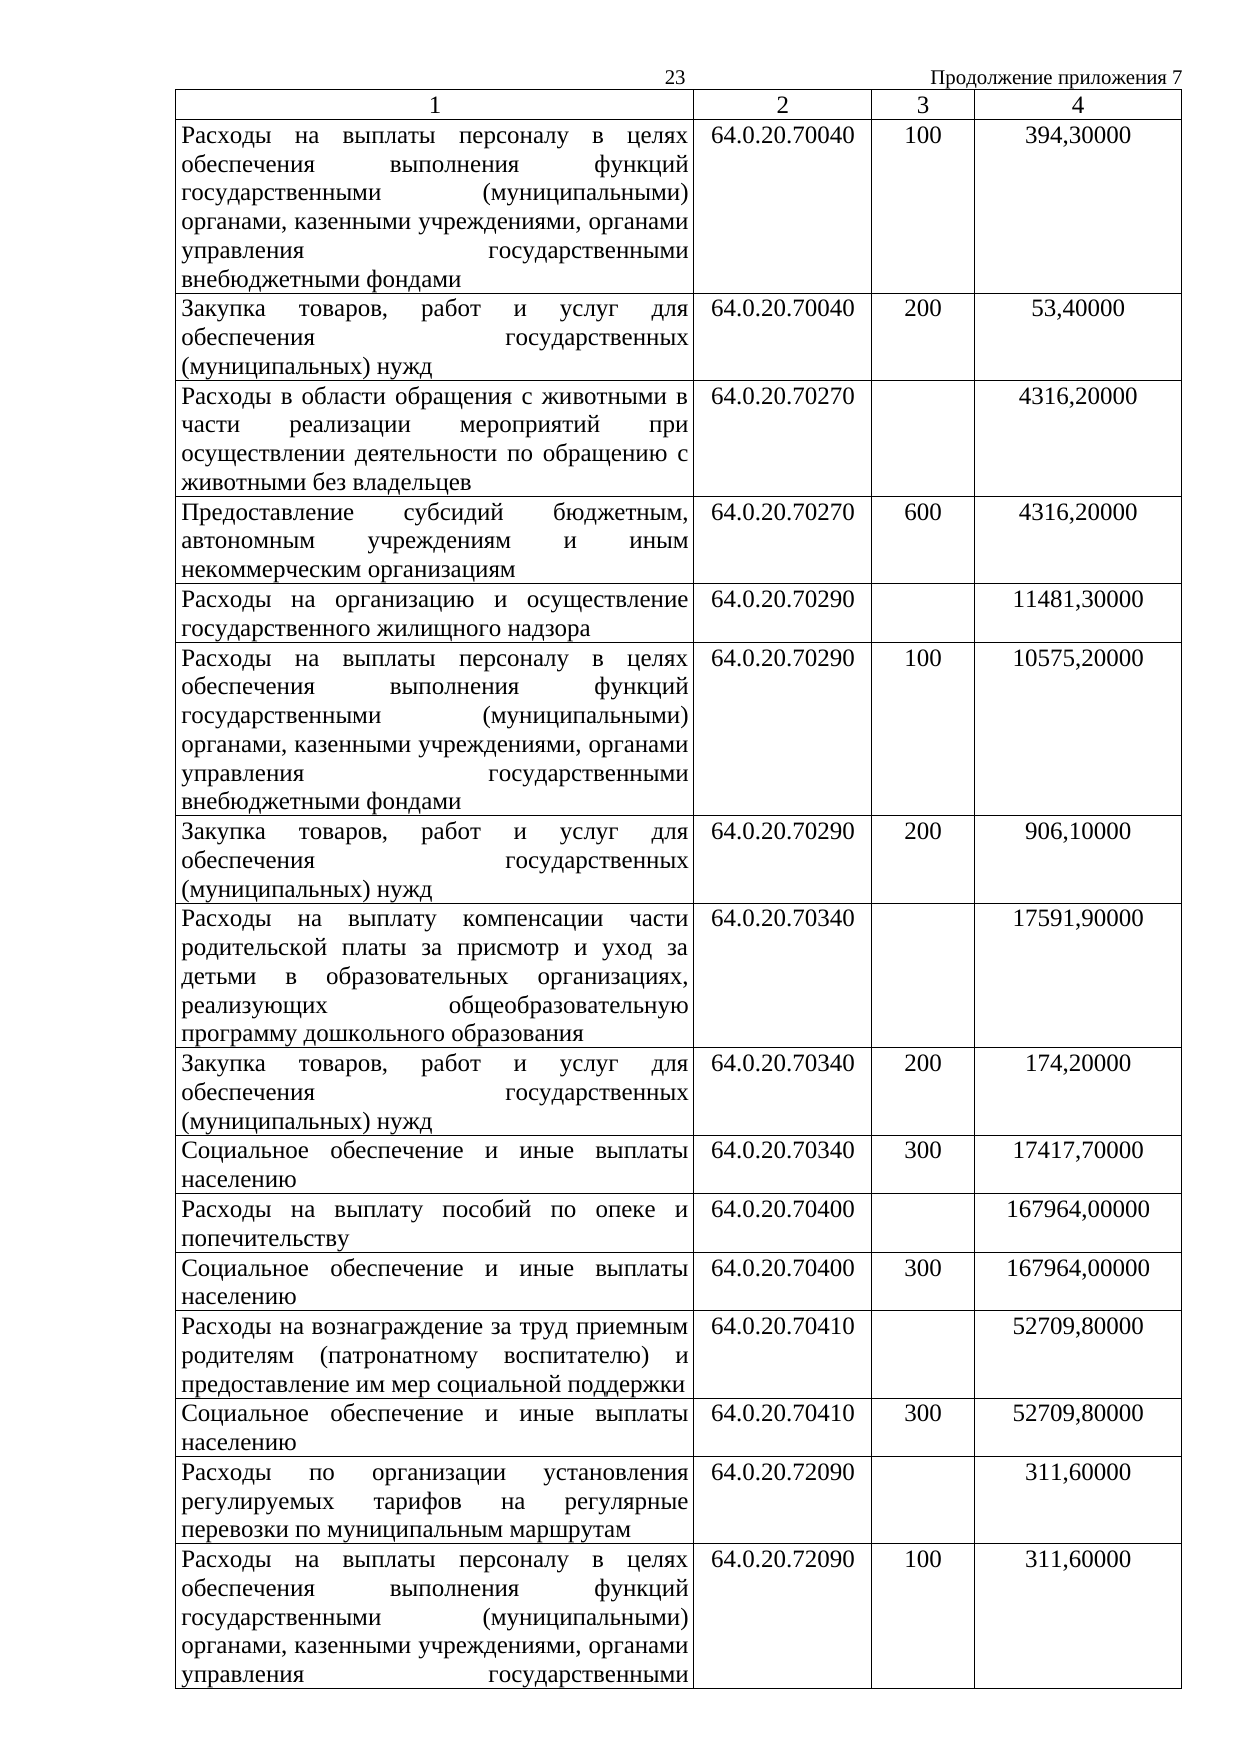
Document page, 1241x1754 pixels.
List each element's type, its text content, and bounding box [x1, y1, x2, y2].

table_cell 300 [872, 1136, 974, 1193]
table_cell Расходы по организации установления регулируемых тарифов на регулярные перевозки по муниципальным маршрутам [176, 1457, 693, 1543]
table_cell 64.0.20.70270 [694, 497, 871, 583]
table_cell 200 [872, 1048, 974, 1134]
table_cell 53,40000 [975, 294, 1181, 380]
table_cell 100 [872, 120, 974, 292]
table_cell [872, 381, 974, 496]
table_cell 311,60000 [975, 1457, 1181, 1543]
table_cell 64.0.20.70290 [694, 643, 871, 815]
table_cell Социальное обеспечение и иные выплаты населению [176, 1253, 693, 1310]
table_cell Расходы на выплату компенсации части родительской платы за присмотр и уход за детьми в образовательных организациях, реализующих общеобразовательную программу дошкольного образования [176, 904, 693, 1047]
table_cell [872, 584, 974, 642]
table_cell 64.0.20.70290 [694, 816, 871, 902]
table_cell 64.0.20.70290 [694, 584, 871, 642]
table_cell Расходы на выплату пособий по опеке и попечительству [176, 1194, 693, 1252]
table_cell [176, 1544, 693, 1688]
table_cell 64.0.20.70340 [694, 1136, 871, 1193]
table_header 2 [694, 90, 871, 119]
table_cell 64.0.20.70410 [694, 1399, 871, 1456]
table_cell 300 [872, 1253, 974, 1310]
table_cell 10575,20000 [975, 643, 1181, 815]
table_cell 167964,00000 [975, 1194, 1181, 1252]
table_cell [872, 1194, 974, 1252]
table_cell 64.0.20.72090 [694, 1544, 871, 1688]
table_cell 64.0.20.70040 [694, 294, 871, 380]
table_cell Закупка товаров, работ и услуг для обеспечения государственных (муниципальных) нужд [176, 1048, 693, 1134]
table_cell 64.0.20.70040 [694, 120, 871, 292]
table_cell Социальное обеспечение и иные выплаты населению [176, 1136, 693, 1193]
table_cell Предоставление субсидий бюджетным, автономным учреждениям и иным некоммерческим организациям [176, 497, 693, 583]
table_cell 17417,70000 [975, 1136, 1181, 1193]
table_cell 64.0.20.70400 [694, 1194, 871, 1252]
table_cell 64.0.20.70340 [694, 904, 871, 1047]
table_cell Расходы на вознаграждение за труд приемным родителям (патронатному воспитателю) и предоставление им мер социальной поддержки [176, 1311, 693, 1397]
table_cell Расходы в области обращения с животными в части реализации мероприятий при осуществлении деятельности по обращению с животными без владельцев [176, 381, 693, 496]
table_header 3 [872, 90, 974, 119]
table_cell 64.0.20.70340 [694, 1048, 871, 1134]
table_cell 394,30000 [975, 120, 1181, 292]
table_header 1 [176, 90, 693, 119]
table_cell Закупка товаров, работ и услуг для обеспечения государственных (муниципальных) нужд [176, 294, 693, 380]
table_cell 11481,30000 [975, 584, 1181, 642]
table_cell 600 [872, 497, 974, 583]
table_cell [872, 1311, 974, 1397]
table_cell Закупка товаров, работ и услуг для обеспечения государственных (муниципальных) нужд [176, 816, 693, 902]
table_header 4 [975, 90, 1181, 119]
table_cell [872, 904, 974, 1047]
table_cell 17591,90000 [975, 904, 1181, 1047]
table_cell Социальное обеспечение и иные выплаты населению [176, 1399, 693, 1456]
table_cell 52709,80000 [975, 1399, 1181, 1456]
table_cell 64.0.20.72090 [694, 1457, 871, 1543]
table_cell 200 [872, 294, 974, 380]
table_cell 4316,20000 [975, 497, 1181, 583]
table_cell Расходы на организацию и осуществление государственного жилищного надзора [176, 584, 693, 642]
table_cell 906,10000 [975, 816, 1181, 902]
table_cell 4316,20000 [975, 381, 1181, 496]
table_cell [872, 1457, 974, 1543]
table_cell 64.0.20.70410 [694, 1311, 871, 1397]
table_cell 311,60000 [975, 1544, 1181, 1688]
table_cell 100 [872, 1544, 974, 1688]
table_cell 52709,80000 [975, 1311, 1181, 1397]
table_cell 64.0.20.70400 [694, 1253, 871, 1310]
table_cell 167964,00000 [975, 1253, 1181, 1310]
table_cell 200 [872, 816, 974, 902]
table_cell 174,20000 [975, 1048, 1181, 1134]
table_cell 300 [872, 1399, 974, 1456]
table_cell 100 [872, 643, 974, 815]
table_cell 64.0.20.70270 [694, 381, 871, 496]
